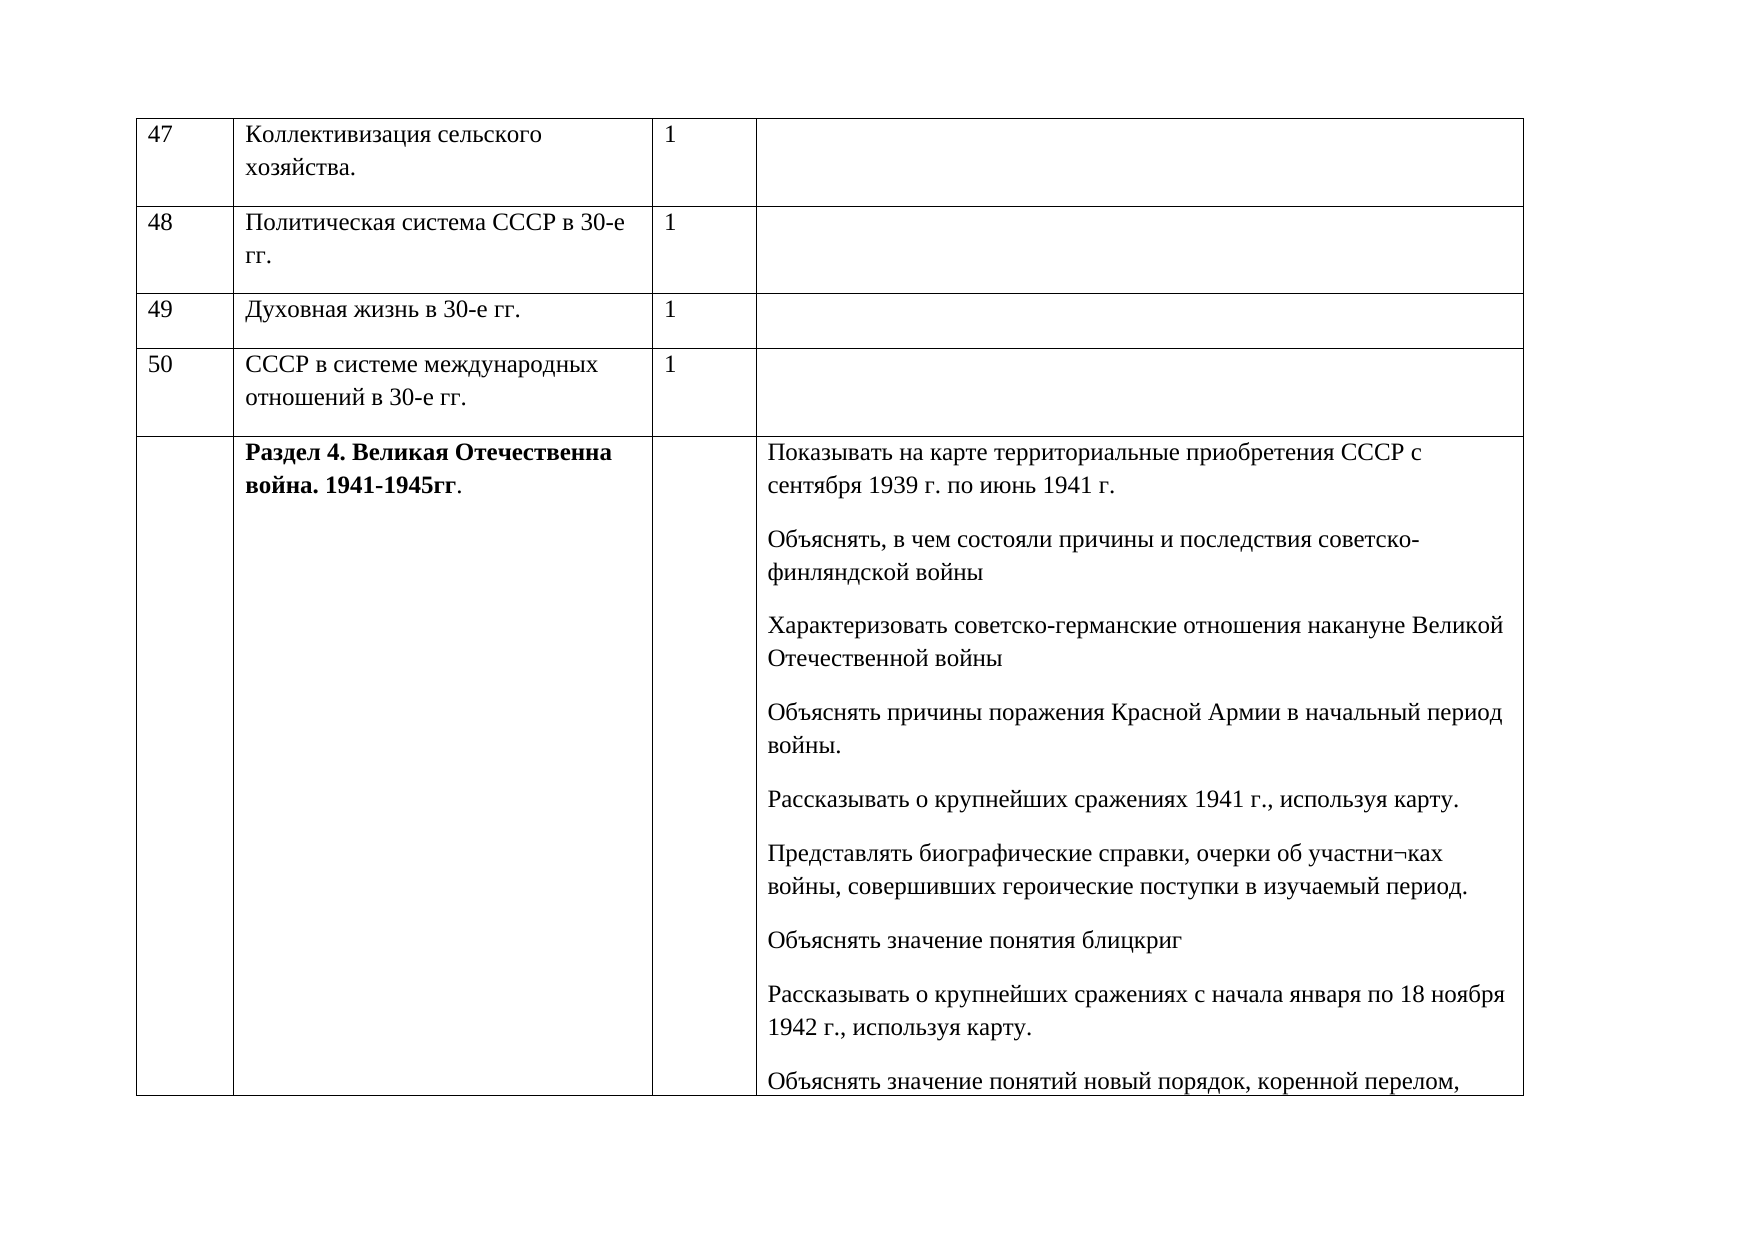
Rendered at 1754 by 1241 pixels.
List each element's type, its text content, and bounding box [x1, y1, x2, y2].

table_cell 1 [653, 119, 756, 206]
table_cell 1 [653, 207, 756, 293]
table_cell 47 [137, 119, 233, 206]
table_cell 48 [137, 207, 233, 293]
table_cell [757, 119, 1523, 206]
table_cell Духовная жизнь в 30-е гг. [234, 294, 652, 348]
table_cell [757, 349, 1523, 436]
table_cell 1 [653, 294, 756, 348]
table_cell Политическая система СССР в 30-е гг. [234, 207, 652, 293]
table_cell [653, 437, 756, 1094]
table_cell Коллективизация сельского хозяйства. [234, 119, 652, 206]
table_cell [137, 437, 233, 1094]
table_cell [757, 207, 1523, 293]
table_cell 49 [137, 294, 233, 348]
table_cell [757, 294, 1523, 348]
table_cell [757, 437, 1523, 1094]
table_cell 50 [137, 349, 233, 436]
table_cell 1 [653, 349, 756, 436]
table_cell СССР в системе международных отношений в 30-е гг. [234, 349, 652, 436]
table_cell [234, 437, 652, 1094]
